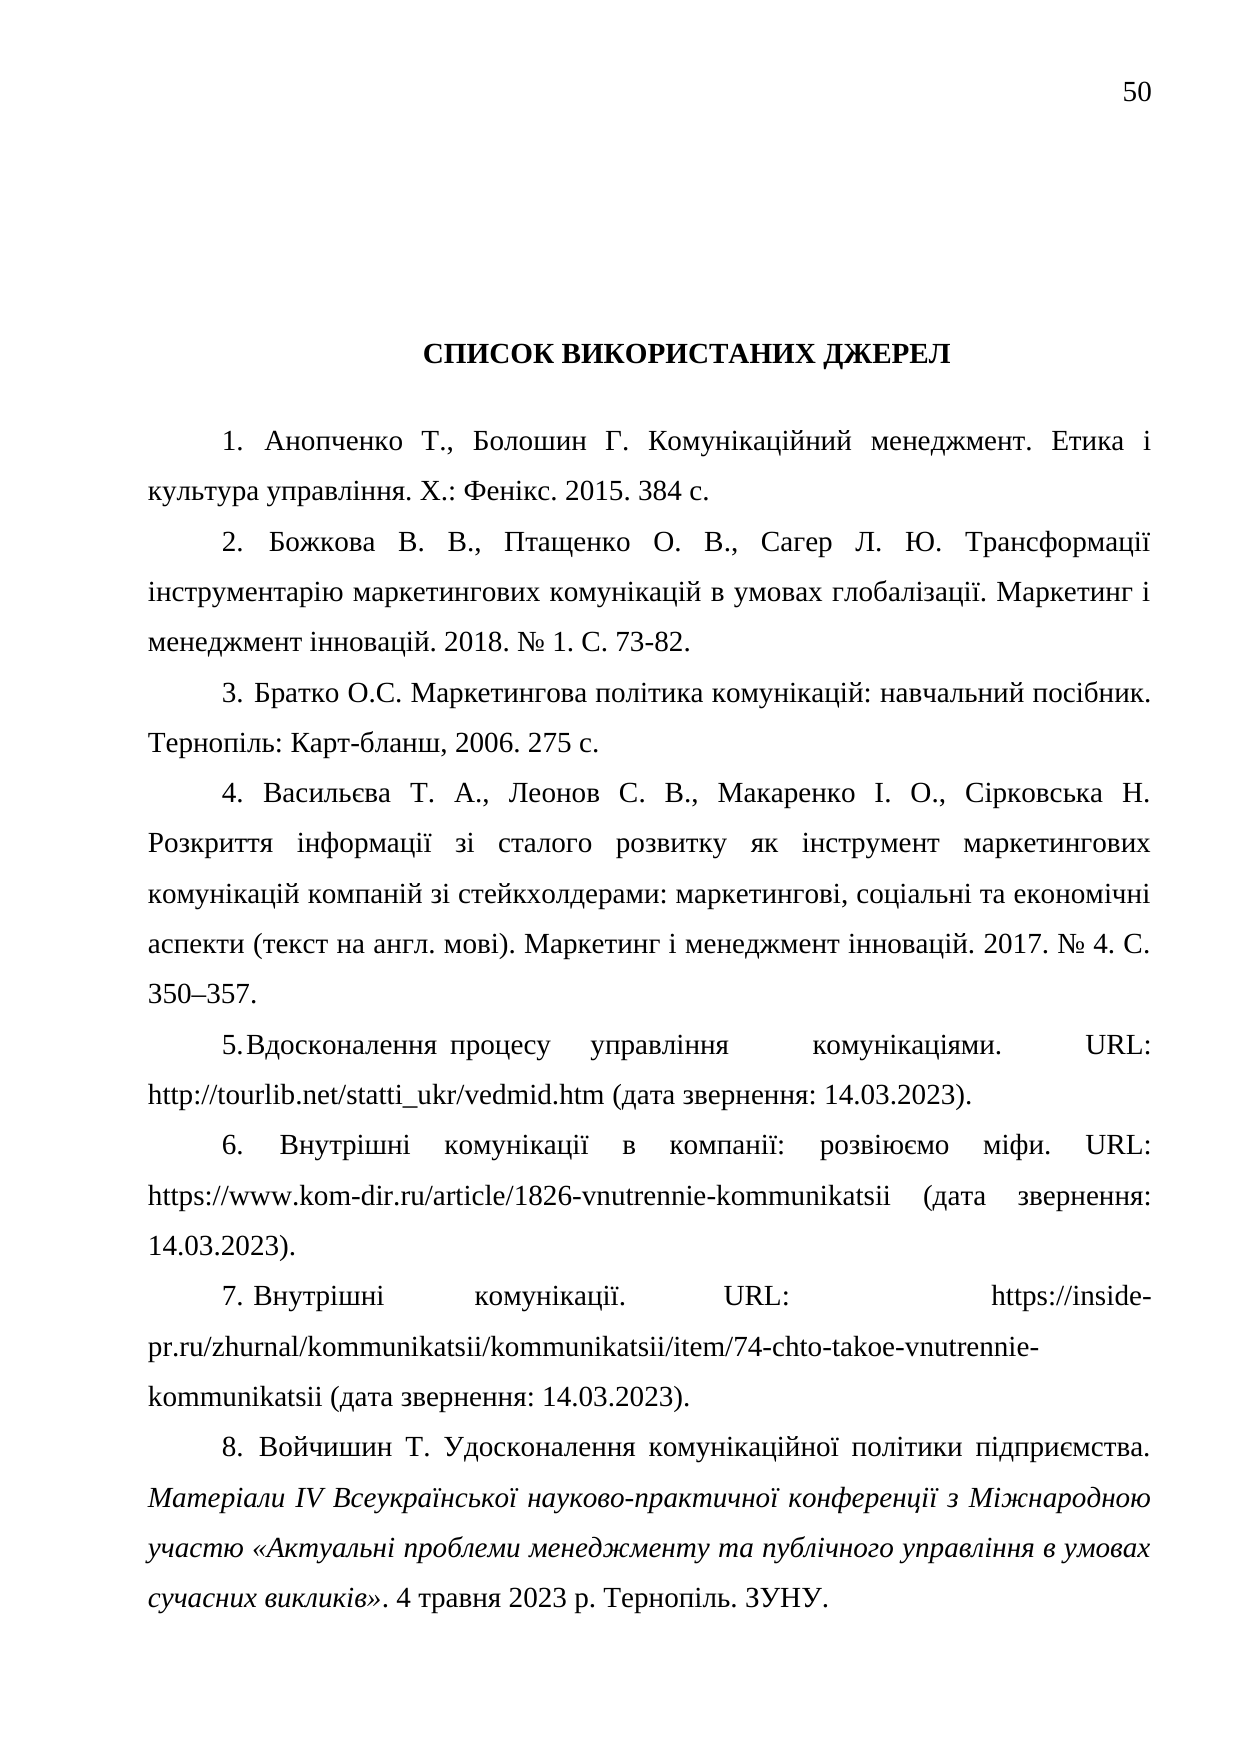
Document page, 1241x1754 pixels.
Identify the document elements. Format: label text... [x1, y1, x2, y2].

list Внутрішні комунікації. URL: https://inside- pr.ru/zhurnal/kommunikatsii/kommunikatsii/item/74-chto-takoe-vnutrennie- kommunikatsii (дата звернення: 14.03.2023). [148, 1278, 1152, 1413]
list Вдосконалення процесу управління комунікаціями. URL: http://tourlib.net/statti_ukr/vedmid.htm (дата звернення: 14.03.2023). [148, 1027, 1152, 1111]
list Божкова В. В., Птащенко О. В., Сагер Л. Ю. Трансформації інструментарію маркетингових комунікацій в умовах глобалізації. Маркетинг і менеджмент інновацій. 2018. № 1. С. 73-82. [148, 524, 1152, 658]
list Васильєва Т. А., Леонов С. В., Макаренко І. О., Сірковська Н. Розкриття інформації зі сталого розвитку як інструмент маркетингових комунікацій компаній зі стейкхолдерами: маркетингові, соціальні та економічні аспекти (текст на англ. мові). Маркетинг і менеджмент інновацій. 2017. № 4. С. 350–357. [148, 775, 1152, 1010]
list Внутрішні комунікації в компанії: розвіюємо міфи. URL: https://www.kom-dir.ru/article/1826-vnutrennie-kommunikatsii (дата звернення: 14.03.2023). [148, 1127, 1152, 1262]
list Анопченко Т., Болошин Г. Комунікаційний менеджмент. Етика і культура управління. Х.: Фенікс. 2015. 384 с. [148, 423, 1152, 507]
text СПИСОК ВИКОРИСТАНИХ ДЖЕРЕЛ [148, 337, 1152, 370]
list Братко О.С. Маркетингова політика комунікацій: навчальний посібник. Тернопіль: Карт-бланш, 2006. 275 с. [148, 675, 1152, 758]
list Войчишин Т. Удосконалення комунікаційної політики підприємства. Матеріали IV Всеукраїнської науково-практичної конференції з Міжнародною участю «Актуальні проблеми менеджменту та публічного управління в умовах сучасних викликів». 4 травня 2023 р. Тернопіль. ЗУНУ. [148, 1429, 1152, 1614]
